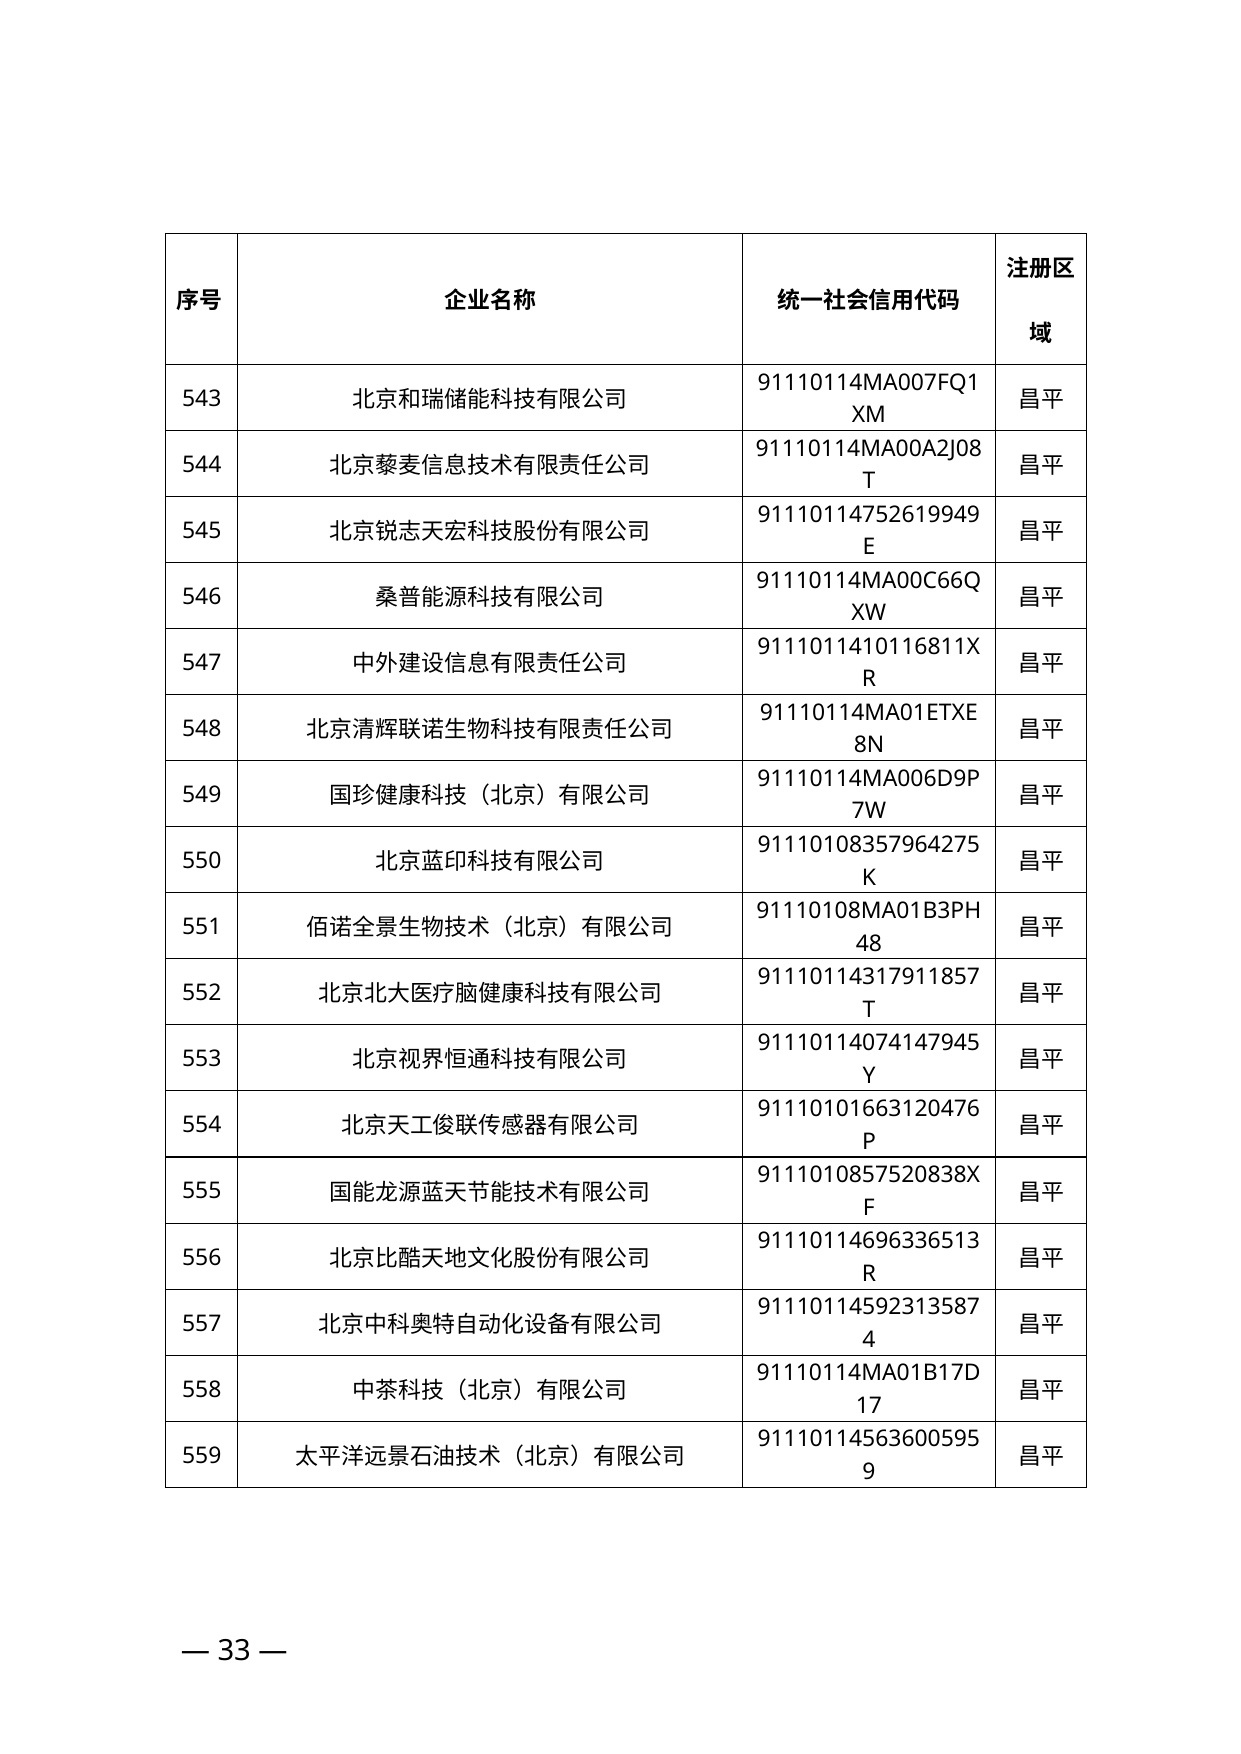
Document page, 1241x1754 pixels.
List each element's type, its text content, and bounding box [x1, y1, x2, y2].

table_header 序号 [166, 234, 237, 364]
table_cell 昌平 [996, 1091, 1086, 1156]
table_cell 昌平 [996, 695, 1086, 760]
table_cell 北京蓝印科技有限公司 [238, 827, 742, 892]
table_cell 911101145636005959 [743, 1422, 995, 1487]
table_cell 昌平 [996, 1158, 1086, 1222]
table_cell 559 [166, 1422, 237, 1487]
table_cell 太平洋远景石油技术（北京）有限公司 [238, 1422, 742, 1487]
table_cell 546 [166, 563, 237, 628]
table_cell 北京清辉联诺生物科技有限责任公司 [238, 695, 742, 760]
table_cell 911101145923135874 [743, 1290, 995, 1354]
table_cell 548 [166, 695, 237, 760]
table_cell 547 [166, 629, 237, 694]
table_cell 91110114696336513R [743, 1224, 995, 1288]
table_cell 91110114317911857T [743, 959, 995, 1024]
table_cell 昌平 [996, 563, 1086, 628]
table_header 注册区域 [996, 234, 1086, 364]
table_cell 昌平 [996, 1290, 1086, 1354]
table_header 企业名称 [238, 234, 742, 364]
table_cell 543 [166, 365, 237, 430]
table_cell 91110114MA00C66QXW [743, 563, 995, 628]
table_cell 544 [166, 431, 237, 496]
table_cell 昌平 [996, 827, 1086, 892]
table_cell 北京藜麦信息技术有限责任公司 [238, 431, 742, 496]
table_cell 554 [166, 1091, 237, 1156]
table_cell 昌平 [996, 893, 1086, 958]
table_cell 550 [166, 827, 237, 892]
table_cell 桑普能源科技有限公司 [238, 563, 742, 628]
table_cell 556 [166, 1224, 237, 1288]
table_cell 昌平 [996, 365, 1086, 430]
table_cell 国能龙源蓝天节能技术有限公司 [238, 1158, 742, 1222]
table_cell 中茶科技（北京）有限公司 [238, 1356, 742, 1421]
table_cell 555 [166, 1158, 237, 1222]
table_cell 昌平 [996, 1422, 1086, 1487]
table_cell 549 [166, 761, 237, 826]
table_cell 91110114MA006D9P7W [743, 761, 995, 826]
table_cell 9111010857520838XF [743, 1158, 995, 1222]
table_cell 551 [166, 893, 237, 958]
table_cell 北京锐志天宏科技股份有限公司 [238, 497, 742, 562]
table_cell 91110114MA00A2J08T [743, 431, 995, 496]
table_cell 91110114MA007FQ1XM [743, 365, 995, 430]
table_cell 557 [166, 1290, 237, 1354]
table_cell 昌平 [996, 431, 1086, 496]
table_cell 91110114MA01ETXE8N [743, 695, 995, 760]
table_cell 昌平 [996, 959, 1086, 1024]
table_cell 91110108357964275K [743, 827, 995, 892]
table_cell 昌平 [996, 1356, 1086, 1421]
table_cell 91110108MA01B3PH48 [743, 893, 995, 958]
table_cell 中外建设信息有限责任公司 [238, 629, 742, 694]
table_cell 昌平 [996, 1025, 1086, 1090]
table_cell 91110114MA01B17D17 [743, 1356, 995, 1421]
table_cell 佰诺全景生物技术（北京）有限公司 [238, 893, 742, 958]
table_cell 北京视界恒通科技有限公司 [238, 1025, 742, 1090]
table_header 统一社会信用代码 [743, 234, 995, 364]
table_cell 国珍健康科技（北京）有限公司 [238, 761, 742, 826]
table_cell 558 [166, 1356, 237, 1421]
table_cell 552 [166, 959, 237, 1024]
table_cell 昌平 [996, 497, 1086, 562]
table_cell 北京中科奥特自动化设备有限公司 [238, 1290, 742, 1354]
table_cell 昌平 [996, 761, 1086, 826]
table_cell 昌平 [996, 1224, 1086, 1288]
table_cell 545 [166, 497, 237, 562]
table_cell 553 [166, 1025, 237, 1090]
table_cell 91110114752619949E [743, 497, 995, 562]
table_cell 昌平 [996, 629, 1086, 694]
table_cell 9111011410116811XR [743, 629, 995, 694]
table_cell 北京天工俊联传感器有限公司 [238, 1091, 742, 1156]
table_cell 91110101663120476P [743, 1091, 995, 1156]
table_cell 北京北大医疗脑健康科技有限公司 [238, 959, 742, 1024]
table_cell 91110114074147945Y [743, 1025, 995, 1090]
table_cell 北京比酷天地文化股份有限公司 [238, 1224, 742, 1288]
table_cell 北京和瑞储能科技有限公司 [238, 365, 742, 430]
